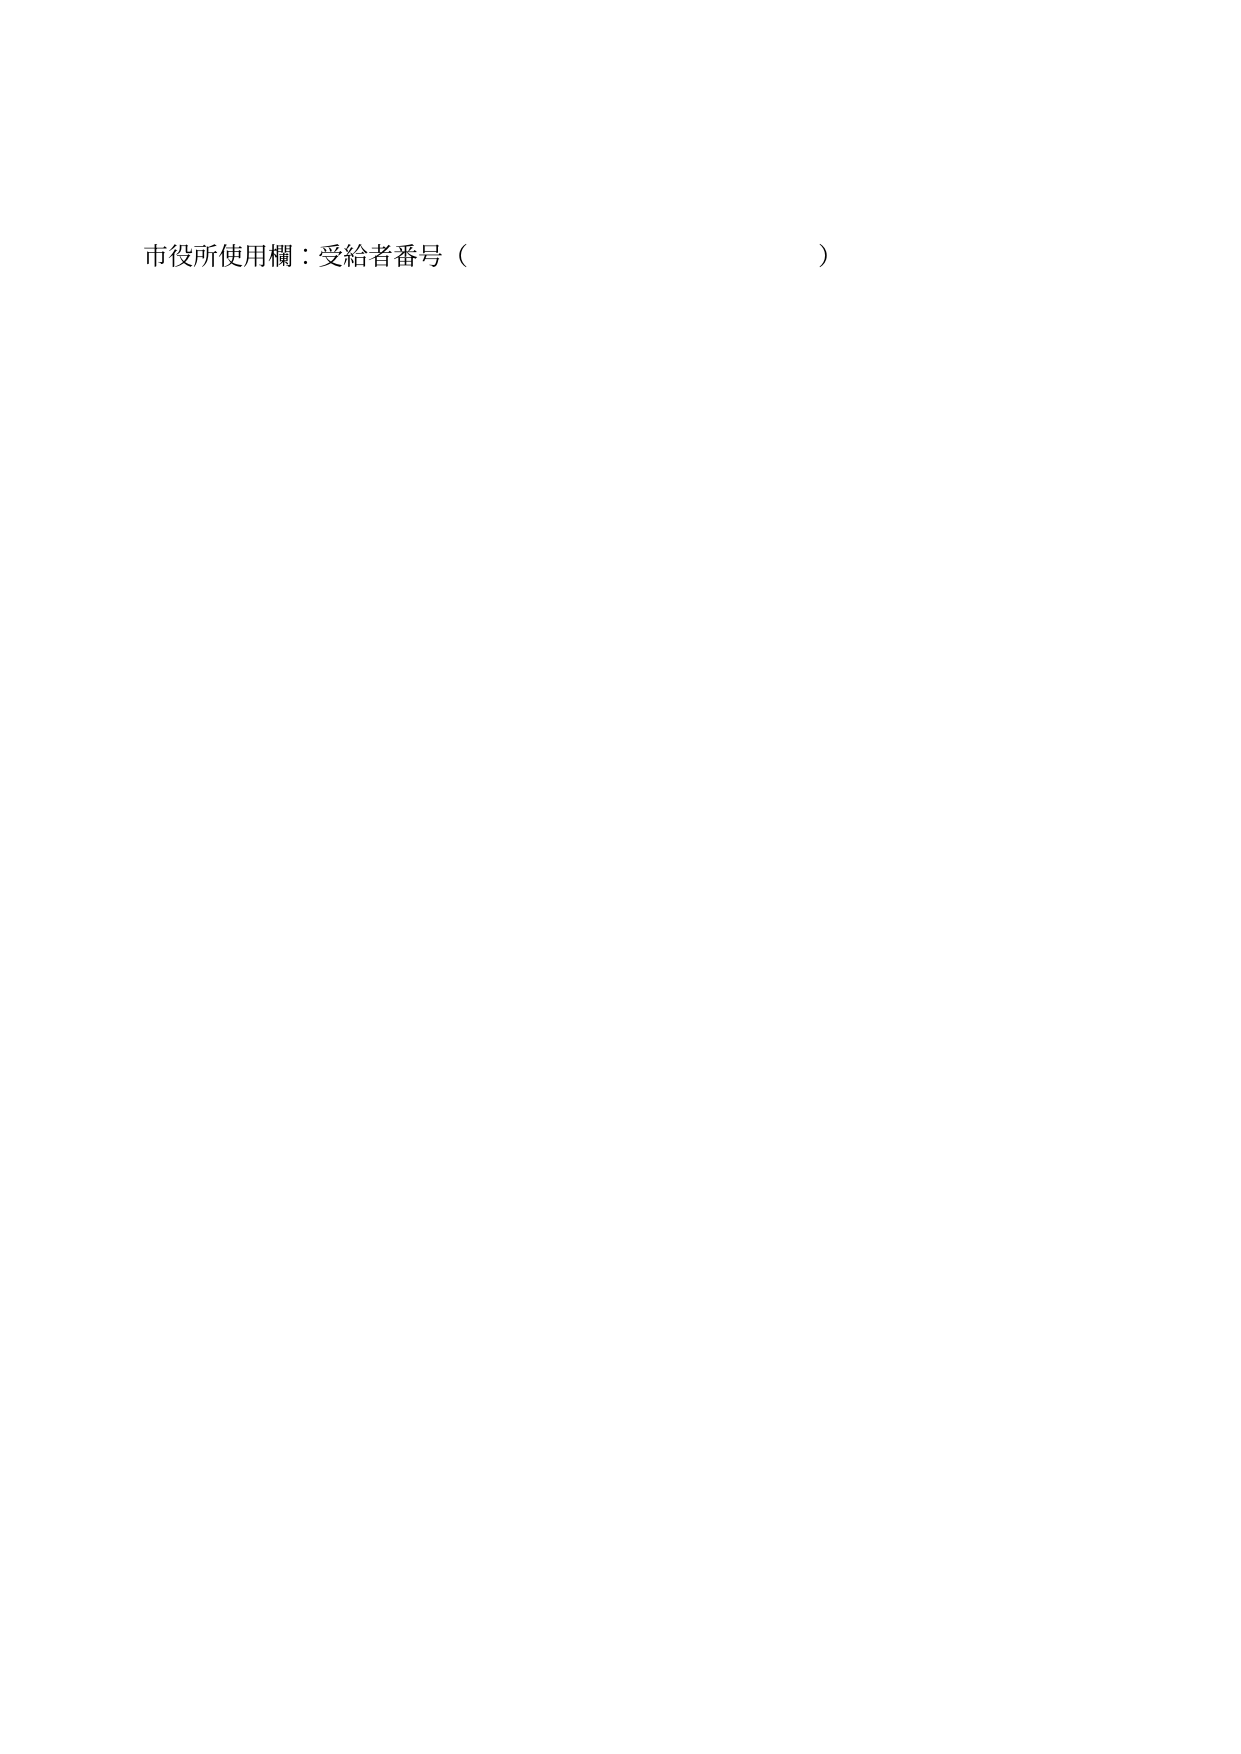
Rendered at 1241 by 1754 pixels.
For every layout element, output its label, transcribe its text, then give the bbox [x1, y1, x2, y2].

text 市役所使用欄：受給者番号（ ） [118, 236, 1122, 273]
